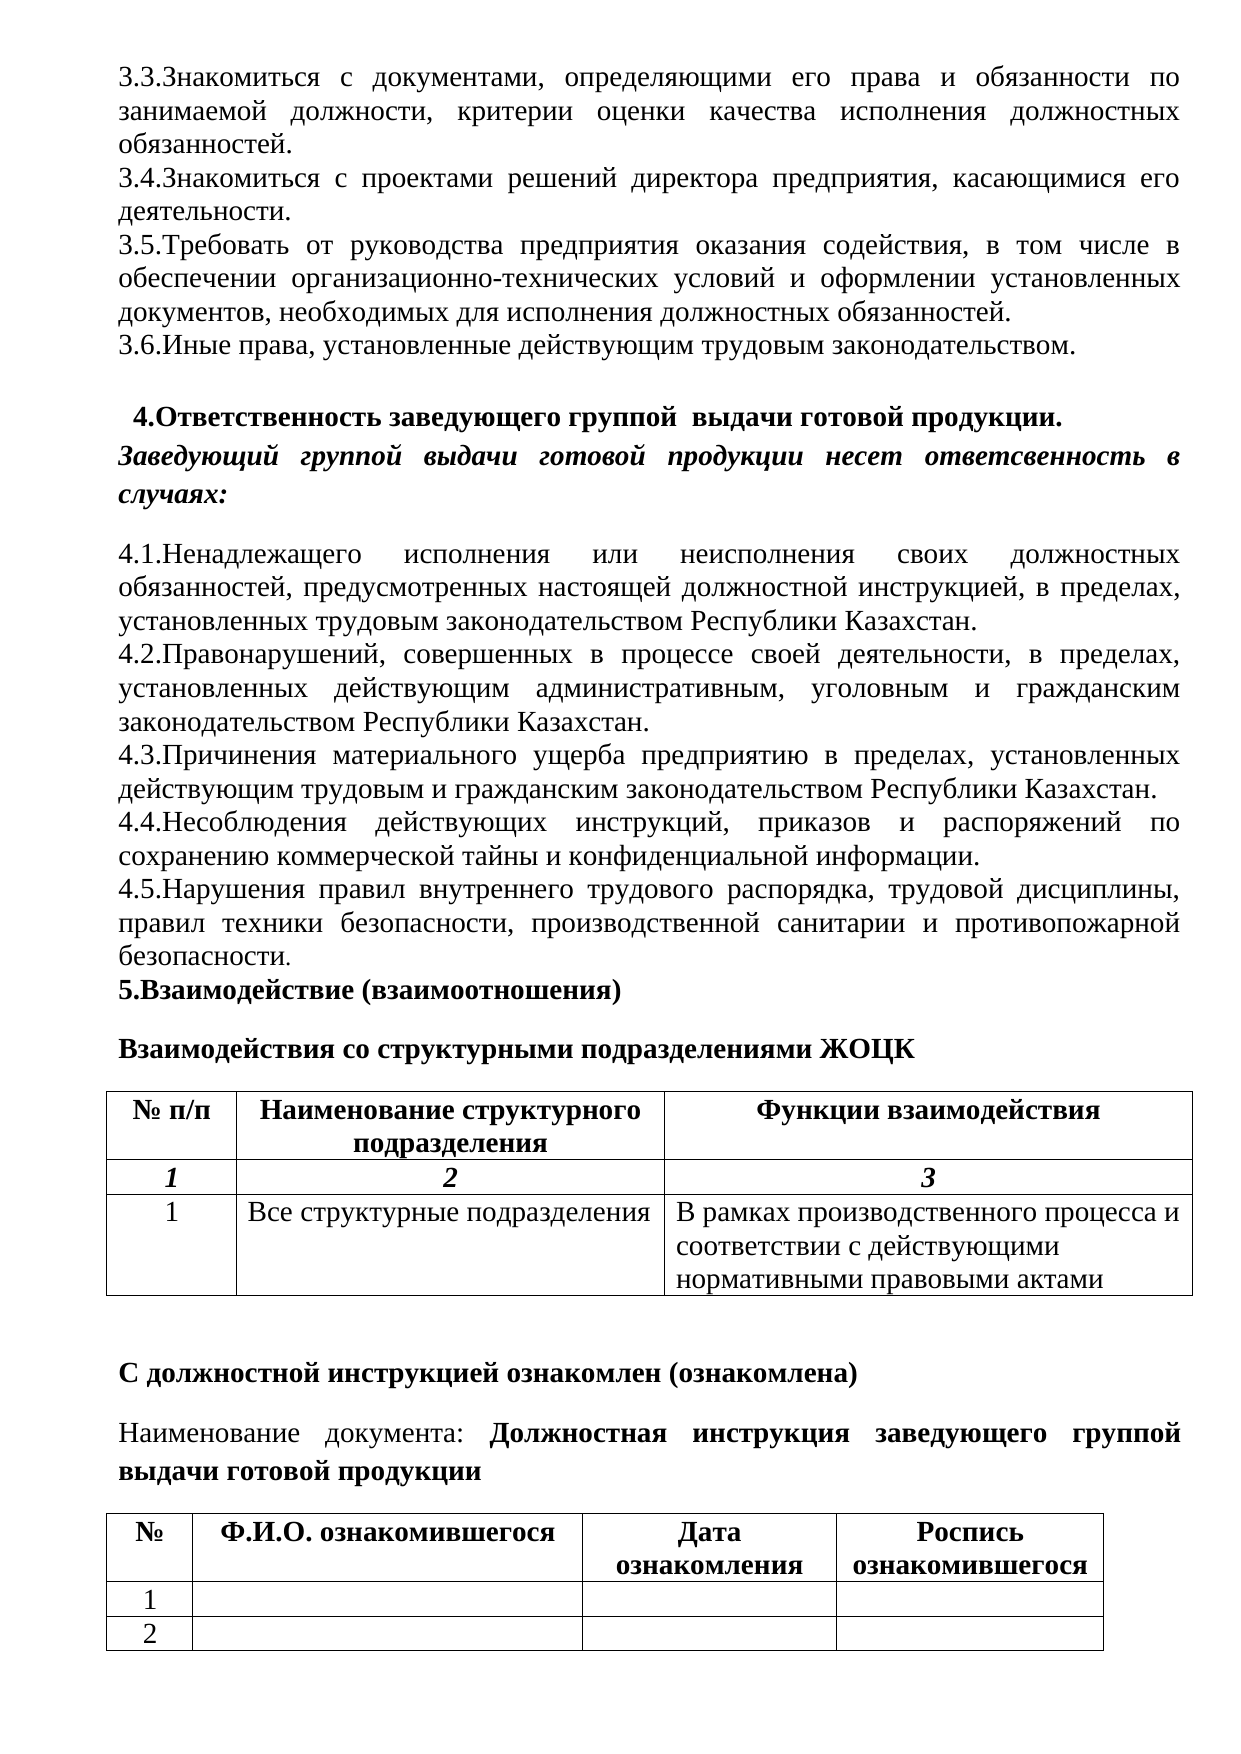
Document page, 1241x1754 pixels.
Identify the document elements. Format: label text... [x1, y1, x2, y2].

list 3.4.Знакомиться с проектами решений директора предприятия, касающимися его деятельности. [118, 160, 1181, 227]
table_cell Все структурные подразделения [237, 1195, 664, 1295]
table_header № п/п [107, 1092, 236, 1159]
table_header Наименование структурного подразделения [237, 1092, 664, 1159]
table_cell 1 [107, 1582, 192, 1616]
list Заведующий группой выдачи готовой продукции несет ответсвенность в случаях: [118, 438, 1181, 510]
table_header № [107, 1514, 192, 1581]
list 3.6.Иные права, установленные действующим трудовым законодательством. [118, 327, 1181, 361]
text 4.2.Правонарушений, совершенных в процессе своей деятельности, в пределах, установленных действующим административным, уголовным и гражданским законодательством Республики Казахстан. [118, 637, 1181, 737]
table_cell [583, 1582, 836, 1616]
table_cell [583, 1617, 836, 1650]
list 3.5.Требовать от руководства предприятия оказания содействия, в том числе в обеспечении организационно-технических условий и оформлении установленных документов, необходимых для исполнения должностных обязанностей. [118, 227, 1181, 327]
list 3.3.Знакомиться с документами, определяющими его права и обязанности по занимаемой должности, критерии оценки качества исполнения должностных обязанностей. [118, 59, 1181, 160]
table_cell 3 [665, 1160, 1192, 1193]
text 5.Взаимодействие (взаимоотношения) [118, 972, 1181, 1006]
table_cell 2 [237, 1160, 664, 1193]
table_cell 1 [107, 1195, 236, 1295]
table_cell [193, 1617, 582, 1650]
table_cell 1 [107, 1160, 236, 1193]
table_header Функции взаимодействия [665, 1092, 1192, 1159]
table_cell [837, 1582, 1103, 1616]
text 4.4.Несоблюдения действующих инструкций, приказов и распоряжений по сохранению коммерческой тайны и конфиденциальной информации. [118, 804, 1181, 871]
table_cell В рамках производственного процесса и соответствии с действующими нормативными правовыми актами [665, 1195, 1192, 1295]
table_header Дата ознакомления [583, 1514, 836, 1581]
list 4.Ответственность заведующего группой выдачи готовой продукции. [133, 399, 1181, 433]
text Наименование документа: Должностная инструкция заведующего группой выдачи готовой продукции [118, 1415, 1181, 1487]
text 4.1.Ненадлежащего исполнения или неисполнения своих должностных обязанностей, предусмотренных настоящей должностной инструкцией, в пределах, установленных трудовым законодательством Республики Казахстан. [118, 536, 1181, 637]
table_cell [193, 1582, 582, 1616]
text 4.3.Причинения материального ущерба предприятию в пределах, установленных действующим трудовым и гражданским законодательством Республики Казахстан. [118, 737, 1181, 804]
table_header Ф.И.О. ознакомившегося [193, 1514, 582, 1581]
text Взаимодействия со структурными подразделениями ЖОЦК [118, 1031, 1181, 1065]
text С должностной инструкцией ознакомлен (ознакомлена) [118, 1356, 1181, 1389]
text 4.5.Нарушения правил внутреннего трудового распорядка, трудовой дисциплины, правил техники безопасности, производственной санитарии и противопожарной безопасности. [118, 871, 1181, 972]
table_header Роспись ознакомившегося [837, 1514, 1103, 1581]
table_cell 2 [107, 1617, 192, 1650]
table_cell [837, 1617, 1103, 1650]
